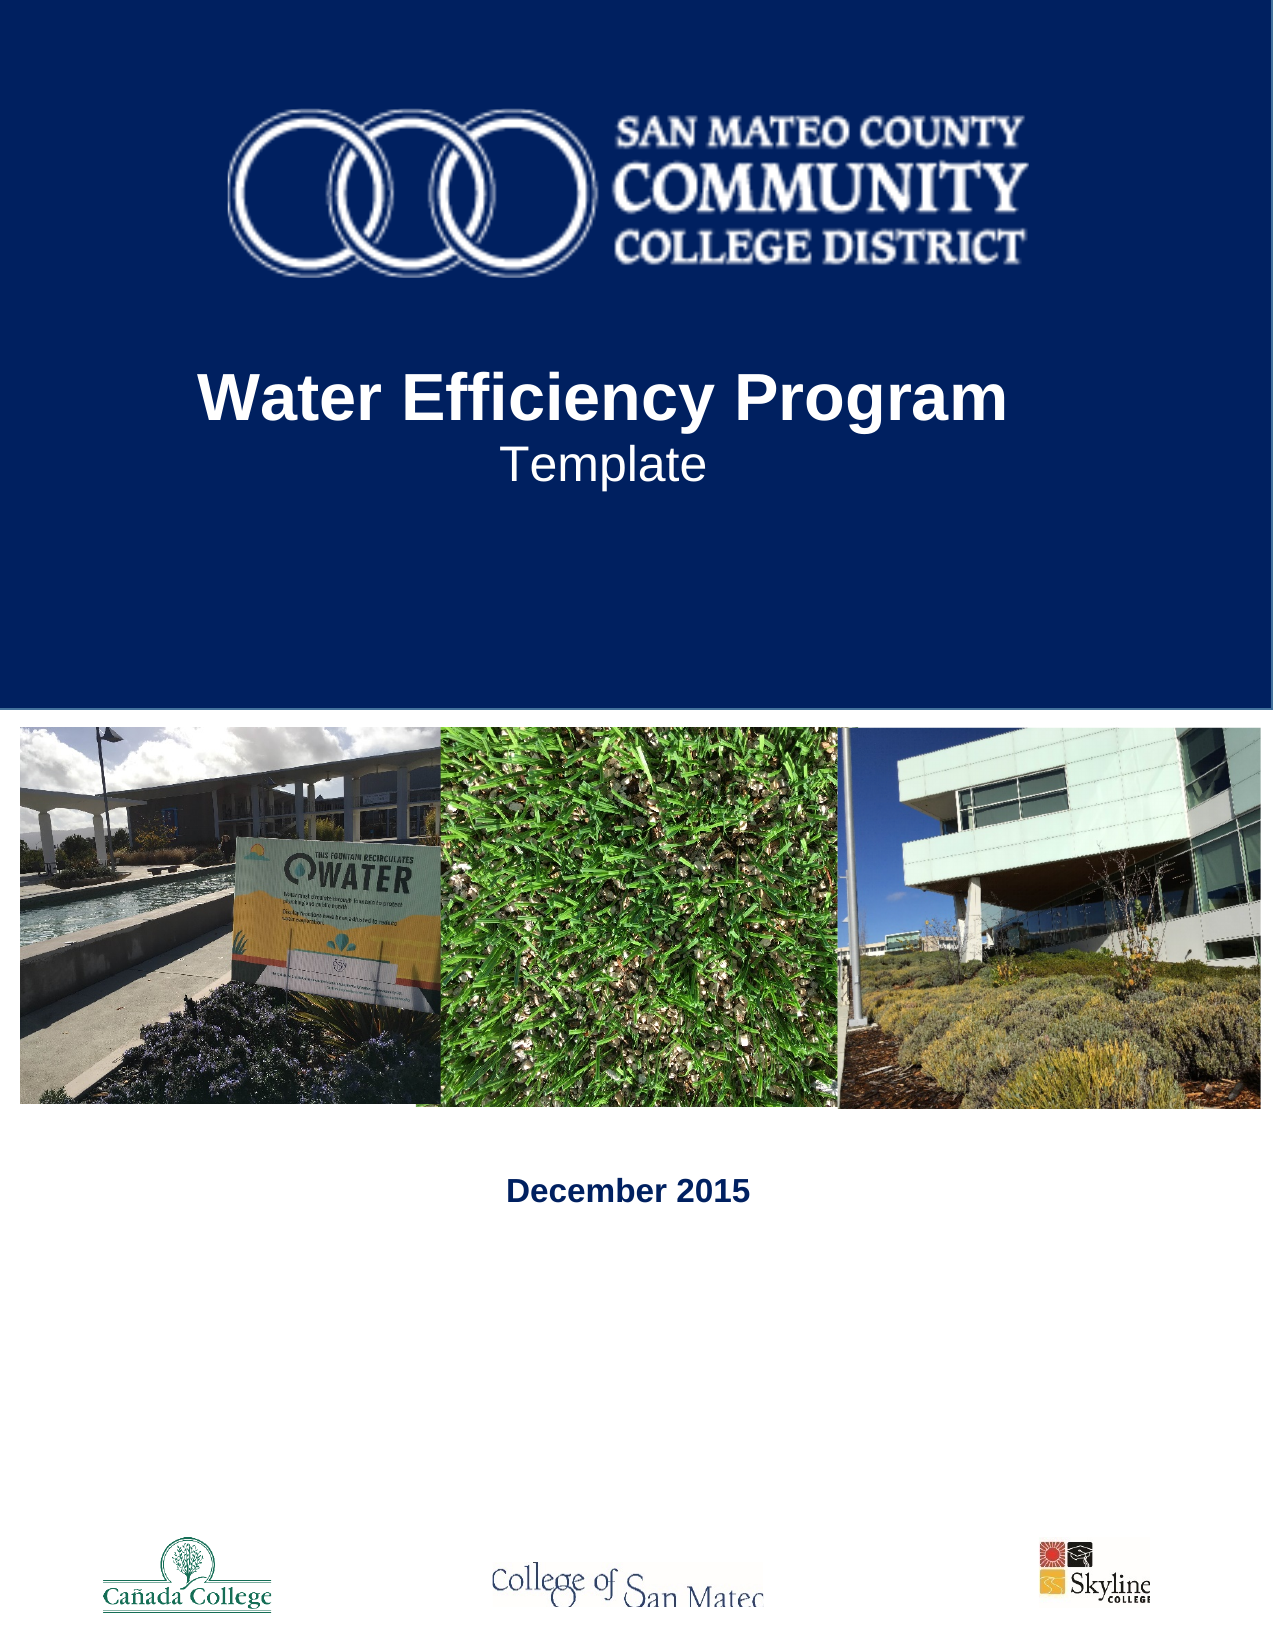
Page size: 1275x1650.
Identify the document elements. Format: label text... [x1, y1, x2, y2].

picture [1037, 1537, 1150, 1607]
picture [18, 727, 443, 1105]
picture [103, 1537, 272, 1613]
text December 2015 [443, 896, 837, 934]
picture [225, 108, 1028, 277]
picture [491, 1562, 763, 1606]
picture [838, 728, 1261, 1109]
